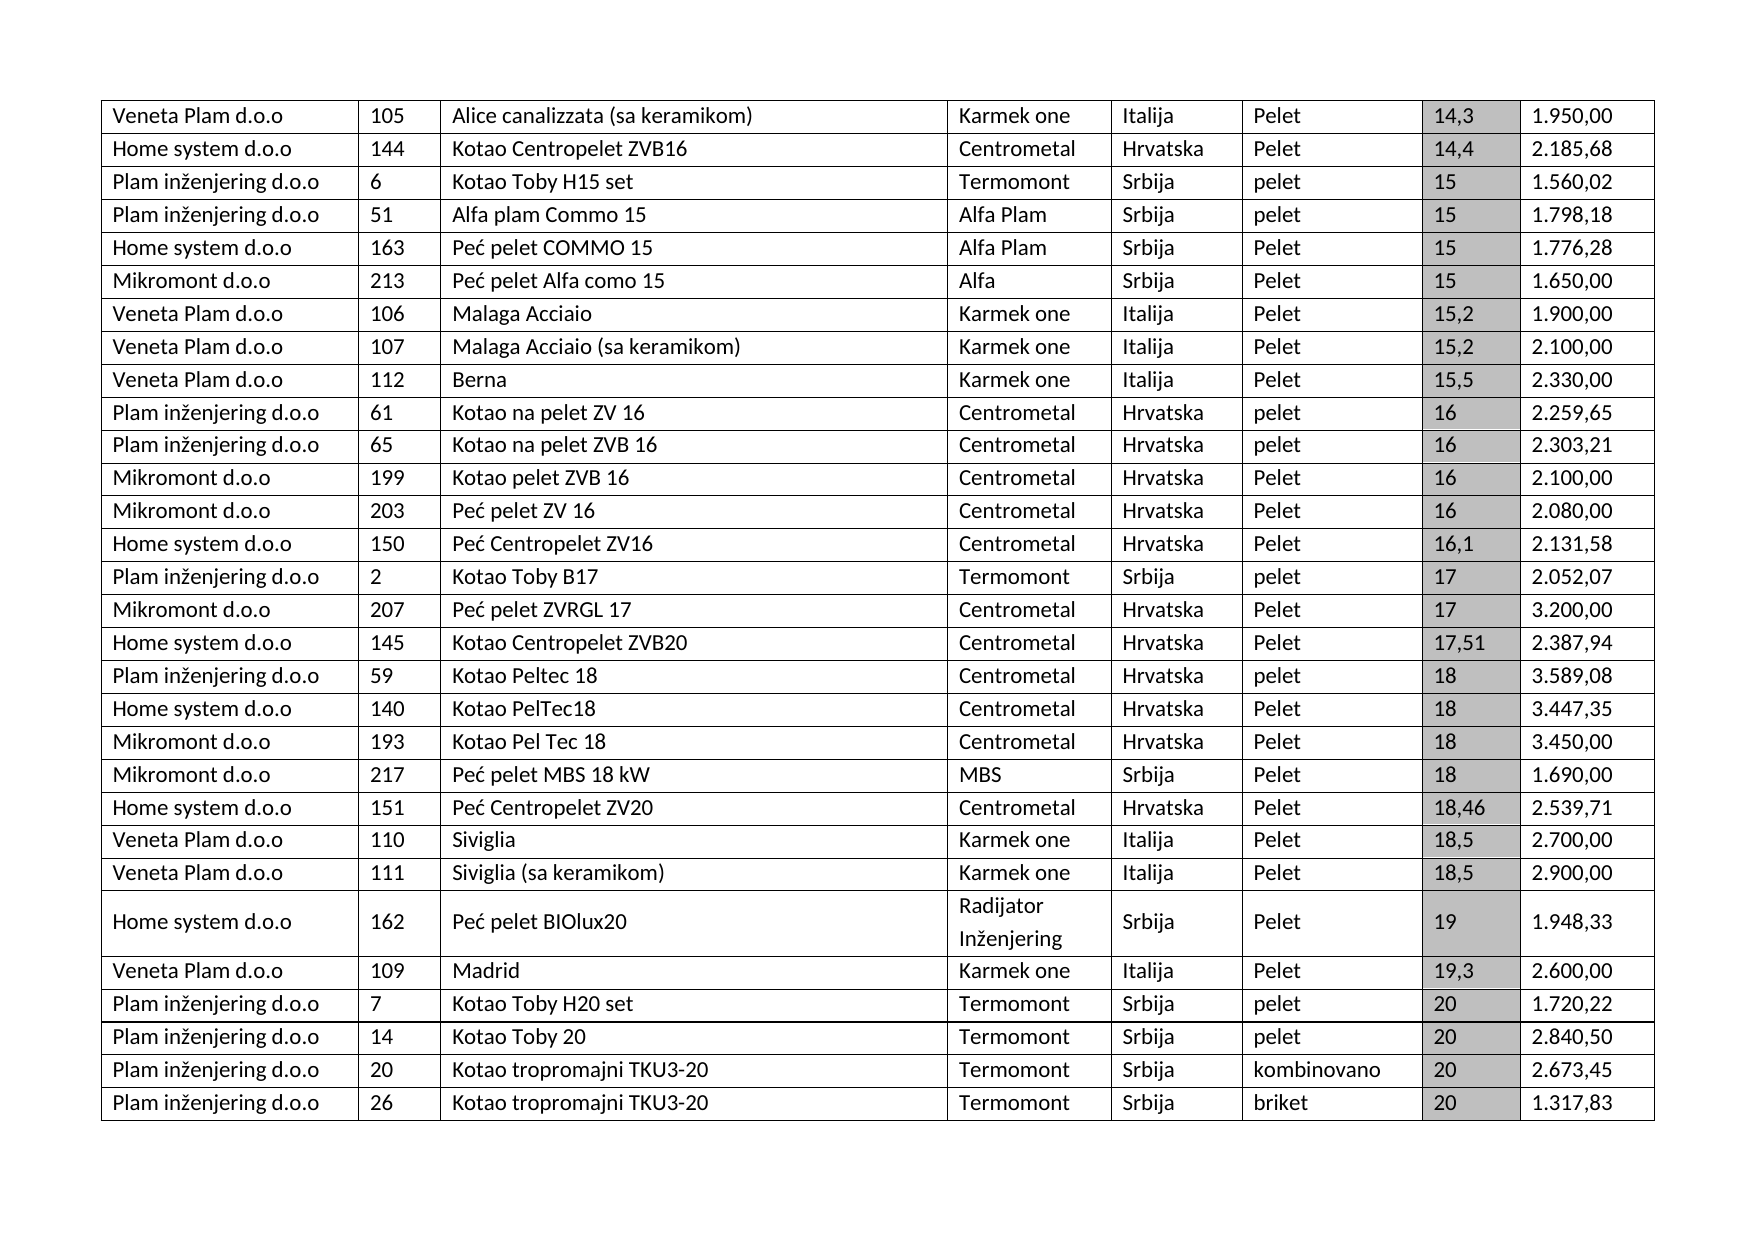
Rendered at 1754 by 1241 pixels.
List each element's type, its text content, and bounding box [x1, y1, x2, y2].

table_cell 105 [359, 101, 440, 133]
table_cell 1.690,00 [1521, 760, 1654, 792]
table_cell 2.100,00 [1521, 464, 1654, 495]
table_cell Alfa [948, 266, 1111, 298]
table_cell Home system d.o.o [102, 529, 358, 561]
table_cell Pelet [1243, 464, 1422, 495]
table_cell 2.539,71 [1521, 793, 1654, 824]
table_cell Plam inženjering d.o.o [102, 167, 358, 199]
table_cell 163 [359, 233, 440, 265]
table_cell 16 [1423, 464, 1520, 495]
table_cell 18,46 [1423, 793, 1520, 824]
table_cell Mikromont d.o.o [102, 266, 358, 298]
table_cell 2.900,00 [1521, 859, 1654, 890]
table_cell 18,5 [1423, 859, 1520, 890]
table_cell 15 [1423, 233, 1520, 265]
table_cell Termomont [948, 1023, 1111, 1054]
table_cell Hrvatska [1112, 595, 1242, 627]
table_cell Kotao na pelet ZV 16 [441, 398, 947, 429]
table_cell 140 [359, 694, 440, 726]
table_cell 1.798,18 [1521, 200, 1654, 232]
table_cell Veneta Plam d.o.o [102, 859, 358, 890]
table_cell Kotao Toby 20 [441, 1023, 947, 1054]
table_cell Pelet [1243, 233, 1422, 265]
table_cell briket [1243, 1088, 1422, 1120]
table_cell 162 [359, 891, 440, 956]
table_cell 109 [359, 957, 440, 988]
table_cell Hrvatska [1112, 694, 1242, 726]
table_cell Pelet [1243, 299, 1422, 331]
table_cell Plam inženjering d.o.o [102, 661, 358, 693]
table_cell Kotao pelet ZVB 16 [441, 464, 947, 495]
table_cell Centrometal [948, 496, 1111, 528]
table_cell 17,51 [1423, 628, 1520, 660]
table_cell Pelet [1243, 793, 1422, 824]
table_cell Centrometal [948, 464, 1111, 495]
table_cell 2.600,00 [1521, 957, 1654, 988]
table_cell Peć Centropelet ZV20 [441, 793, 947, 824]
table_cell Mikromont d.o.o [102, 464, 358, 495]
table_cell Karmek one [948, 101, 1111, 133]
table_cell Pelet [1243, 859, 1422, 890]
table_cell 107 [359, 332, 440, 364]
table_cell 1.776,28 [1521, 233, 1654, 265]
table_cell Centrometal [948, 595, 1111, 627]
table_cell Pelet [1243, 694, 1422, 726]
table_cell 112 [359, 365, 440, 397]
table_cell 18 [1423, 694, 1520, 726]
table_cell Karmek one [948, 299, 1111, 331]
table_cell Hrvatska [1112, 134, 1242, 166]
table_cell Italija [1112, 101, 1242, 133]
table_cell Kotao Pel Tec 18 [441, 727, 947, 759]
table_cell 3.447,35 [1521, 694, 1654, 726]
table_cell 2.673,45 [1521, 1055, 1654, 1087]
table_cell 18,5 [1423, 826, 1520, 857]
table_cell Kotao Centropelet ZVB16 [441, 134, 947, 166]
table_cell 14,4 [1423, 134, 1520, 166]
table_cell Alfa Plam [948, 233, 1111, 265]
table_cell Srbija [1112, 1088, 1242, 1120]
table_cell 59 [359, 661, 440, 693]
table_cell Centrometal [948, 398, 1111, 429]
table_cell Centrometal [948, 134, 1111, 166]
table_cell Centrometal [948, 529, 1111, 561]
table_cell Peć pelet COMMO 15 [441, 233, 947, 265]
table_cell Alice canalizzata (sa keramikom) [441, 101, 947, 133]
table_cell Kotao tropromajni TKU3-20 [441, 1055, 947, 1087]
table_cell pelet [1243, 990, 1422, 1021]
table_cell Plam inženjering d.o.o [102, 990, 358, 1021]
table_cell 2.387,94 [1521, 628, 1654, 660]
table_cell 16 [1423, 496, 1520, 528]
table_cell 2.080,00 [1521, 496, 1654, 528]
table_cell 20 [1423, 1088, 1520, 1120]
table_cell Centrometal [948, 661, 1111, 693]
table_cell Srbija [1112, 990, 1242, 1021]
table_cell Hrvatska [1112, 628, 1242, 660]
table_cell Peć pelet Alfa como 15 [441, 266, 947, 298]
table_cell 2.303,21 [1521, 431, 1654, 462]
table_cell Hrvatska [1112, 529, 1242, 561]
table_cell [102, 1088, 358, 1120]
table_cell 1.560,02 [1521, 167, 1654, 199]
table_cell 110 [359, 826, 440, 857]
table_cell Srbija [1112, 891, 1242, 956]
table_cell 1.650,00 [1521, 266, 1654, 298]
table_cell 51 [359, 200, 440, 232]
table_cell 2.259,65 [1521, 398, 1654, 429]
table_cell 65 [359, 431, 440, 462]
table_cell 20 [1423, 990, 1520, 1021]
table_cell Srbija [1112, 1023, 1242, 1054]
table_cell 3.200,00 [1521, 595, 1654, 627]
table_cell 15 [1423, 200, 1520, 232]
table_cell Peć pelet ZVRGL 17 [441, 595, 947, 627]
table_cell Kotao tropromajni TKU3-20 [441, 1088, 947, 1120]
table_cell Centrometal [948, 431, 1111, 462]
table_cell Kotao Toby B17 [441, 562, 947, 594]
table_cell Kotao Centropelet ZVB20 [441, 628, 947, 660]
table_cell Centrometal [948, 727, 1111, 759]
table_cell 7 [359, 990, 440, 1021]
table_cell Pelet [1243, 628, 1422, 660]
table_cell Plam inženjering d.o.o [102, 200, 358, 232]
table_cell 2.840,50 [1521, 1023, 1654, 1054]
table_cell 111 [359, 859, 440, 890]
table_cell 2.100,00 [1521, 332, 1654, 364]
table_cell Italija [1112, 957, 1242, 988]
table_cell Italija [1112, 299, 1242, 331]
table_cell Peć pelet ZV 16 [441, 496, 947, 528]
table_cell 144 [359, 134, 440, 166]
table_cell Kotao PelTec18 [441, 694, 947, 726]
table_cell Berna [441, 365, 947, 397]
table_cell 2.131,58 [1521, 529, 1654, 561]
table_cell 1.720,22 [1521, 990, 1654, 1021]
table_cell 3.450,00 [1521, 727, 1654, 759]
table_cell 17 [1423, 595, 1520, 627]
table_cell 217 [359, 760, 440, 792]
table_cell 16 [1423, 398, 1520, 429]
table_cell Hrvatska [1112, 661, 1242, 693]
table_cell Termomont [948, 1088, 1111, 1120]
table_cell Centrometal [948, 628, 1111, 660]
table_cell 1.317,83 [1521, 1088, 1654, 1120]
table_cell Home system d.o.o [102, 134, 358, 166]
table_cell Home system d.o.o [102, 793, 358, 824]
table_cell pelet [1243, 431, 1422, 462]
table_cell 1.950,00 [1521, 101, 1654, 133]
table_cell Srbija [1112, 200, 1242, 232]
table_cell Kotao Toby H15 set [441, 167, 947, 199]
table_cell Veneta Plam d.o.o [102, 365, 358, 397]
table_cell pelet [1243, 562, 1422, 594]
table_cell 1.900,00 [1521, 299, 1654, 331]
table_cell 18 [1423, 760, 1520, 792]
table_cell Pelet [1243, 101, 1422, 133]
table_cell 213 [359, 266, 440, 298]
table_cell Pelet [1243, 760, 1422, 792]
table_cell Pelet [1243, 957, 1422, 988]
table_cell pelet [1243, 167, 1422, 199]
table_cell 2.052,07 [1521, 562, 1654, 594]
table_cell Srbija [1112, 233, 1242, 265]
table_cell 16 [1423, 431, 1520, 462]
table_cell Karmek one [948, 365, 1111, 397]
table_cell 26 [359, 1088, 440, 1120]
table_cell 2.185,68 [1521, 134, 1654, 166]
table_cell Karmek one [948, 332, 1111, 364]
table_cell Pelet [1243, 826, 1422, 857]
table_cell 151 [359, 793, 440, 824]
table_cell 15,2 [1423, 299, 1520, 331]
table_cell Pelet [1243, 496, 1422, 528]
table_cell Plam inženjering d.o.o [102, 398, 358, 429]
table_cell 2.330,00 [1521, 365, 1654, 397]
table_cell Plam inženjering d.o.o [102, 431, 358, 462]
table_cell 15 [1423, 167, 1520, 199]
table_cell Pelet [1243, 134, 1422, 166]
table_cell Veneta Plam d.o.o [102, 101, 358, 133]
table_cell Kotao Peltec 18 [441, 661, 947, 693]
table_cell Hrvatska [1112, 464, 1242, 495]
table_cell 20 [1423, 1055, 1520, 1087]
table_cell 61 [359, 398, 440, 429]
table_cell 3.589,08 [1521, 661, 1654, 693]
table_cell 14,3 [1423, 101, 1520, 133]
table_cell pelet [1243, 200, 1422, 232]
table_cell 193 [359, 727, 440, 759]
table_cell 2.700,00 [1521, 826, 1654, 857]
table_cell Siviglia (sa keramikom) [441, 859, 947, 890]
table_cell Home system d.o.o [102, 891, 358, 956]
table_cell Mikromont d.o.o [102, 595, 358, 627]
table_cell 203 [359, 496, 440, 528]
table_cell Home system d.o.o [102, 233, 358, 265]
table_cell Malaga Acciaio [441, 299, 947, 331]
table_cell Mikromont d.o.o [102, 760, 358, 792]
table_cell 19,3 [1423, 957, 1520, 988]
table_cell Plam inženjering d.o.o [102, 562, 358, 594]
table_cell 15,2 [1423, 332, 1520, 364]
table_cell Termomont [948, 562, 1111, 594]
table_cell 18 [1423, 661, 1520, 693]
table_cell Centrometal [948, 793, 1111, 824]
table_cell 15 [1423, 266, 1520, 298]
table_cell Italija [1112, 332, 1242, 364]
table_cell Italija [1112, 365, 1242, 397]
table_cell Karmek one [948, 859, 1111, 890]
table_cell Veneta Plam d.o.o [102, 299, 358, 331]
table_cell Madrid [441, 957, 947, 988]
table_cell Hrvatska [1112, 496, 1242, 528]
table_cell pelet [1243, 661, 1422, 693]
table_cell Malaga Acciaio (sa keramikom) [441, 332, 947, 364]
table_cell Hrvatska [1112, 431, 1242, 462]
table_cell Pelet [1243, 266, 1422, 298]
table_cell Home system d.o.o [102, 694, 358, 726]
table_cell Srbija [1112, 167, 1242, 199]
table_cell Termomont [948, 167, 1111, 199]
table_cell Siviglia [441, 826, 947, 857]
table_cell Alfa Plam [948, 200, 1111, 232]
table_cell 2 [359, 562, 440, 594]
table_cell Hrvatska [1112, 793, 1242, 824]
table_cell 1.948,33 [1521, 891, 1654, 956]
table_cell Srbija [1112, 266, 1242, 298]
table_cell Karmek one [948, 826, 1111, 857]
table_cell Alfa plam Commo 15 [441, 200, 947, 232]
table_cell MBS [948, 760, 1111, 792]
table_cell pelet [1243, 398, 1422, 429]
table_cell Veneta Plam d.o.o [102, 826, 358, 857]
table_cell Veneta Plam d.o.o [102, 957, 358, 988]
table_cell Termomont [948, 990, 1111, 1021]
table_cell Italija [1112, 826, 1242, 857]
table_cell 207 [359, 595, 440, 627]
table_cell 14 [359, 1023, 440, 1054]
table_cell Pelet [1243, 727, 1422, 759]
table_cell Home system d.o.o [102, 628, 358, 660]
table_cell Srbija [1112, 562, 1242, 594]
table_cell Karmek one [948, 957, 1111, 988]
table_cell Kotao Toby H20 set [441, 990, 947, 1021]
table_cell 20 [359, 1055, 440, 1087]
table_cell kombinovano [1243, 1055, 1422, 1087]
table_cell Veneta Plam d.o.o [102, 332, 358, 364]
table_cell Kotao na pelet ZVB 16 [441, 431, 947, 462]
table_cell pelet [1243, 1023, 1422, 1054]
table_cell 106 [359, 299, 440, 331]
table_cell 150 [359, 529, 440, 561]
table_cell 6 [359, 167, 440, 199]
table_cell Centrometal [948, 694, 1111, 726]
table_cell Peć pelet BIOlux20 [441, 891, 947, 956]
table_cell Radijator Inženjering [948, 891, 1111, 956]
table_cell 199 [359, 464, 440, 495]
table_cell Pelet [1243, 365, 1422, 397]
table_cell Plam inženjering d.o.o [102, 1055, 358, 1087]
table_cell Peć Centropelet ZV16 [441, 529, 947, 561]
table_cell 145 [359, 628, 440, 660]
table_cell 15,5 [1423, 365, 1520, 397]
table_cell 18 [1423, 727, 1520, 759]
table_cell Hrvatska [1112, 727, 1242, 759]
table_cell 20 [1423, 1023, 1520, 1054]
table_cell Srbija [1112, 760, 1242, 792]
table_cell Italija [1112, 859, 1242, 890]
table_cell Mikromont d.o.o [102, 727, 358, 759]
table_cell Srbija [1112, 1055, 1242, 1087]
table_cell Pelet [1243, 595, 1422, 627]
table_cell Pelet [1243, 891, 1422, 956]
table_cell Plam inženjering d.o.o [102, 1023, 358, 1054]
table_cell Pelet [1243, 332, 1422, 364]
table_cell Pelet [1243, 529, 1422, 561]
table_cell Mikromont d.o.o [102, 496, 358, 528]
table_cell 16,1 [1423, 529, 1520, 561]
table_cell Termomont [948, 1055, 1111, 1087]
table_cell 19 [1423, 891, 1520, 956]
table_cell Peć pelet MBS 18 kW [441, 760, 947, 792]
table_cell 17 [1423, 562, 1520, 594]
table_cell Hrvatska [1112, 398, 1242, 429]
